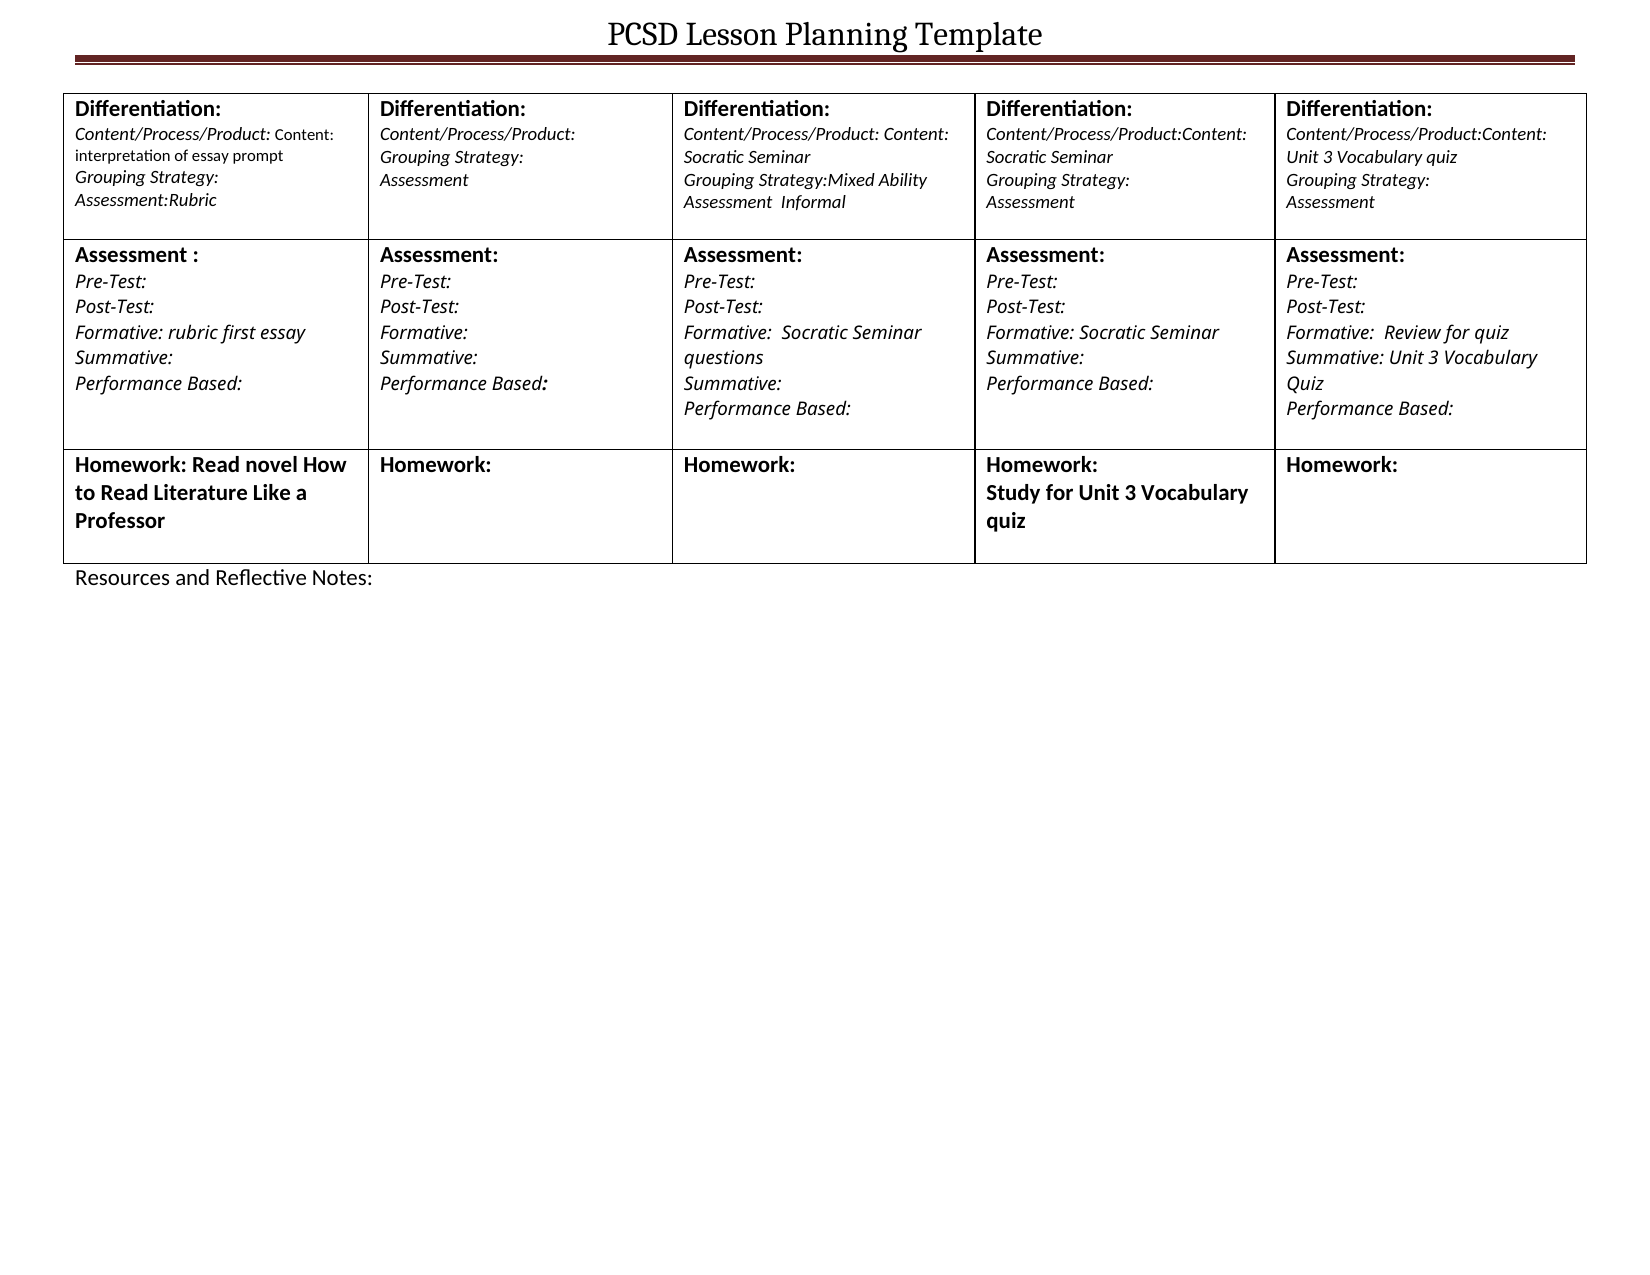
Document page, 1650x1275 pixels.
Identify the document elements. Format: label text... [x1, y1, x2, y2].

table_cell Differentiation: Content/Process/Product: Content: interpretation of essay prompt Grouping Strategy: Assessment:Rubric [64, 94, 368, 239]
text Resources and Reflective Notes: [75, 564, 1575, 591]
table_cell Differentiation: Content/Process/Product: Content: Socratic Seminar Grouping Strategy:Mixed Ability Assessment Informal [673, 94, 974, 239]
table_cell Assessment : Pre-Test: Post-Test: Formative: rubric first essay Summative: Performance Based: [64, 240, 368, 449]
table_cell Assessment: Pre-Test: Post-Test: Formative: Summative: Performance Based: [369, 240, 672, 449]
table_cell Differentiation: Content/Process/Product:Content: Unit 3 Vocabulary quiz Grouping Strategy: Assessment [1276, 94, 1586, 239]
table_cell Homework: [673, 450, 974, 562]
table_cell Assessment: Pre-Test: Post-Test: Formative: Socratic Seminar questions Summative: Performance Based: [673, 240, 974, 449]
table_cell Homework: [369, 450, 672, 562]
table_cell Differentiation: Content/Process/Product: Grouping Strategy: Assessment [369, 94, 672, 239]
table_cell Assessment: Pre-Test: Post-Test: Formative: Review for quiz Summative: Unit 3 Vocabulary Quiz Performance Based: [1276, 240, 1586, 449]
table_cell Homework: Read novel How to Read Literature Like a Professor [64, 450, 368, 562]
table_cell Differentiation: Content/Process/Product:Content: Socratic Seminar Grouping Strategy: Assessment [976, 94, 1274, 239]
table_cell Homework: Study for Unit 3 Vocabulary quiz [976, 450, 1274, 562]
table_cell Assessment: Pre-Test: Post-Test: Formative: Socratic Seminar Summative: Performance Based: [976, 240, 1274, 449]
table_cell Homework: [1276, 450, 1586, 562]
